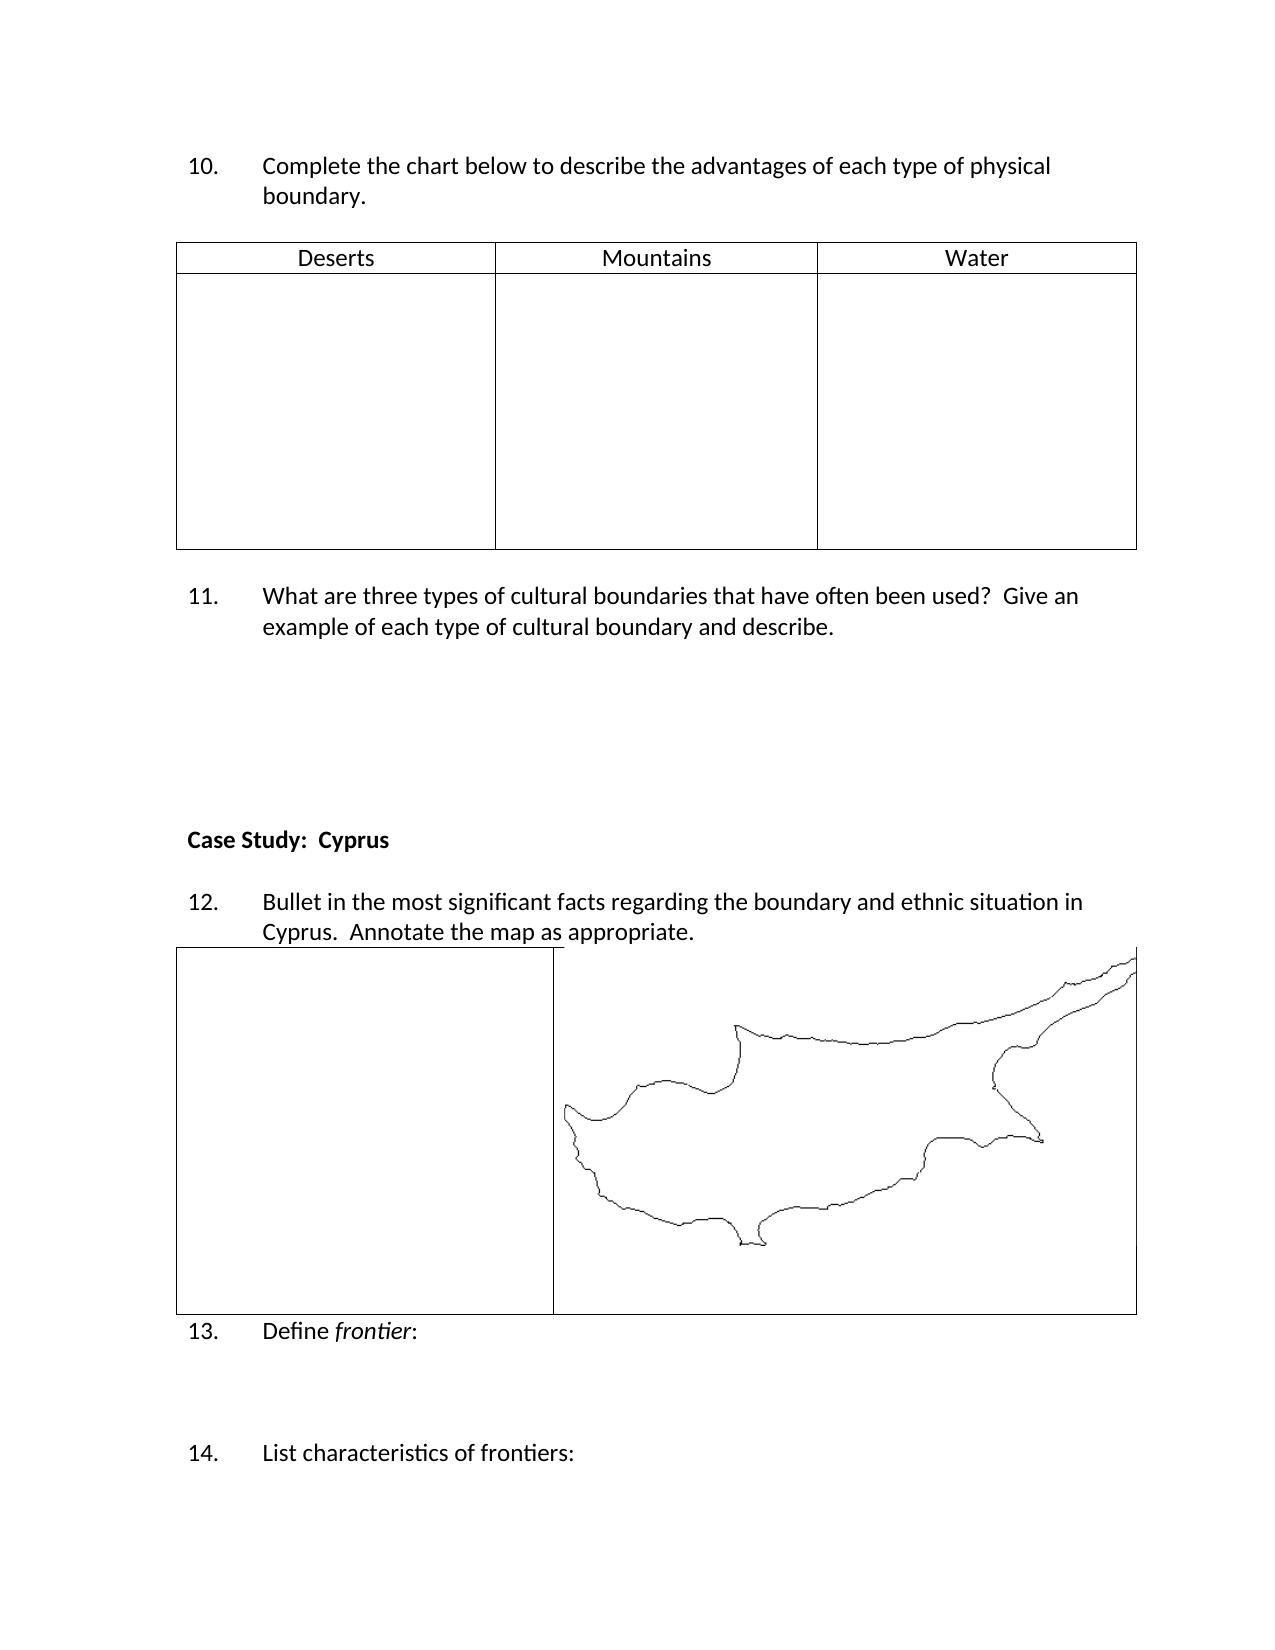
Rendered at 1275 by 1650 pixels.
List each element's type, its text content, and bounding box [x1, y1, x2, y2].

list Define frontier: [187, 1315, 1125, 1346]
text Case Study: Cyprus [187, 824, 1125, 855]
table_header Deserts [177, 243, 495, 273]
table_cell [177, 274, 495, 549]
table_header [554, 948, 1136, 1314]
list List characteristics of frontiers: [187, 1437, 1125, 1468]
list Complete the chart below to describe the advantages of each type of physical boundary. [187, 150, 1125, 211]
list What are three types of cultural boundaries that have often been used? Give an example of each type of cultural boundary and describe. [187, 580, 1125, 641]
table_header Mountains [496, 243, 817, 273]
table_cell [818, 274, 1136, 549]
list Bullet in the most significant facts regarding the boundary and ethnic situation in Cyprus. Annotate the map as appropriate. [187, 886, 1125, 947]
picture [564, 947, 1137, 1246]
table_header Water [818, 243, 1136, 273]
table_header [177, 948, 553, 1314]
table_cell [496, 274, 817, 549]
